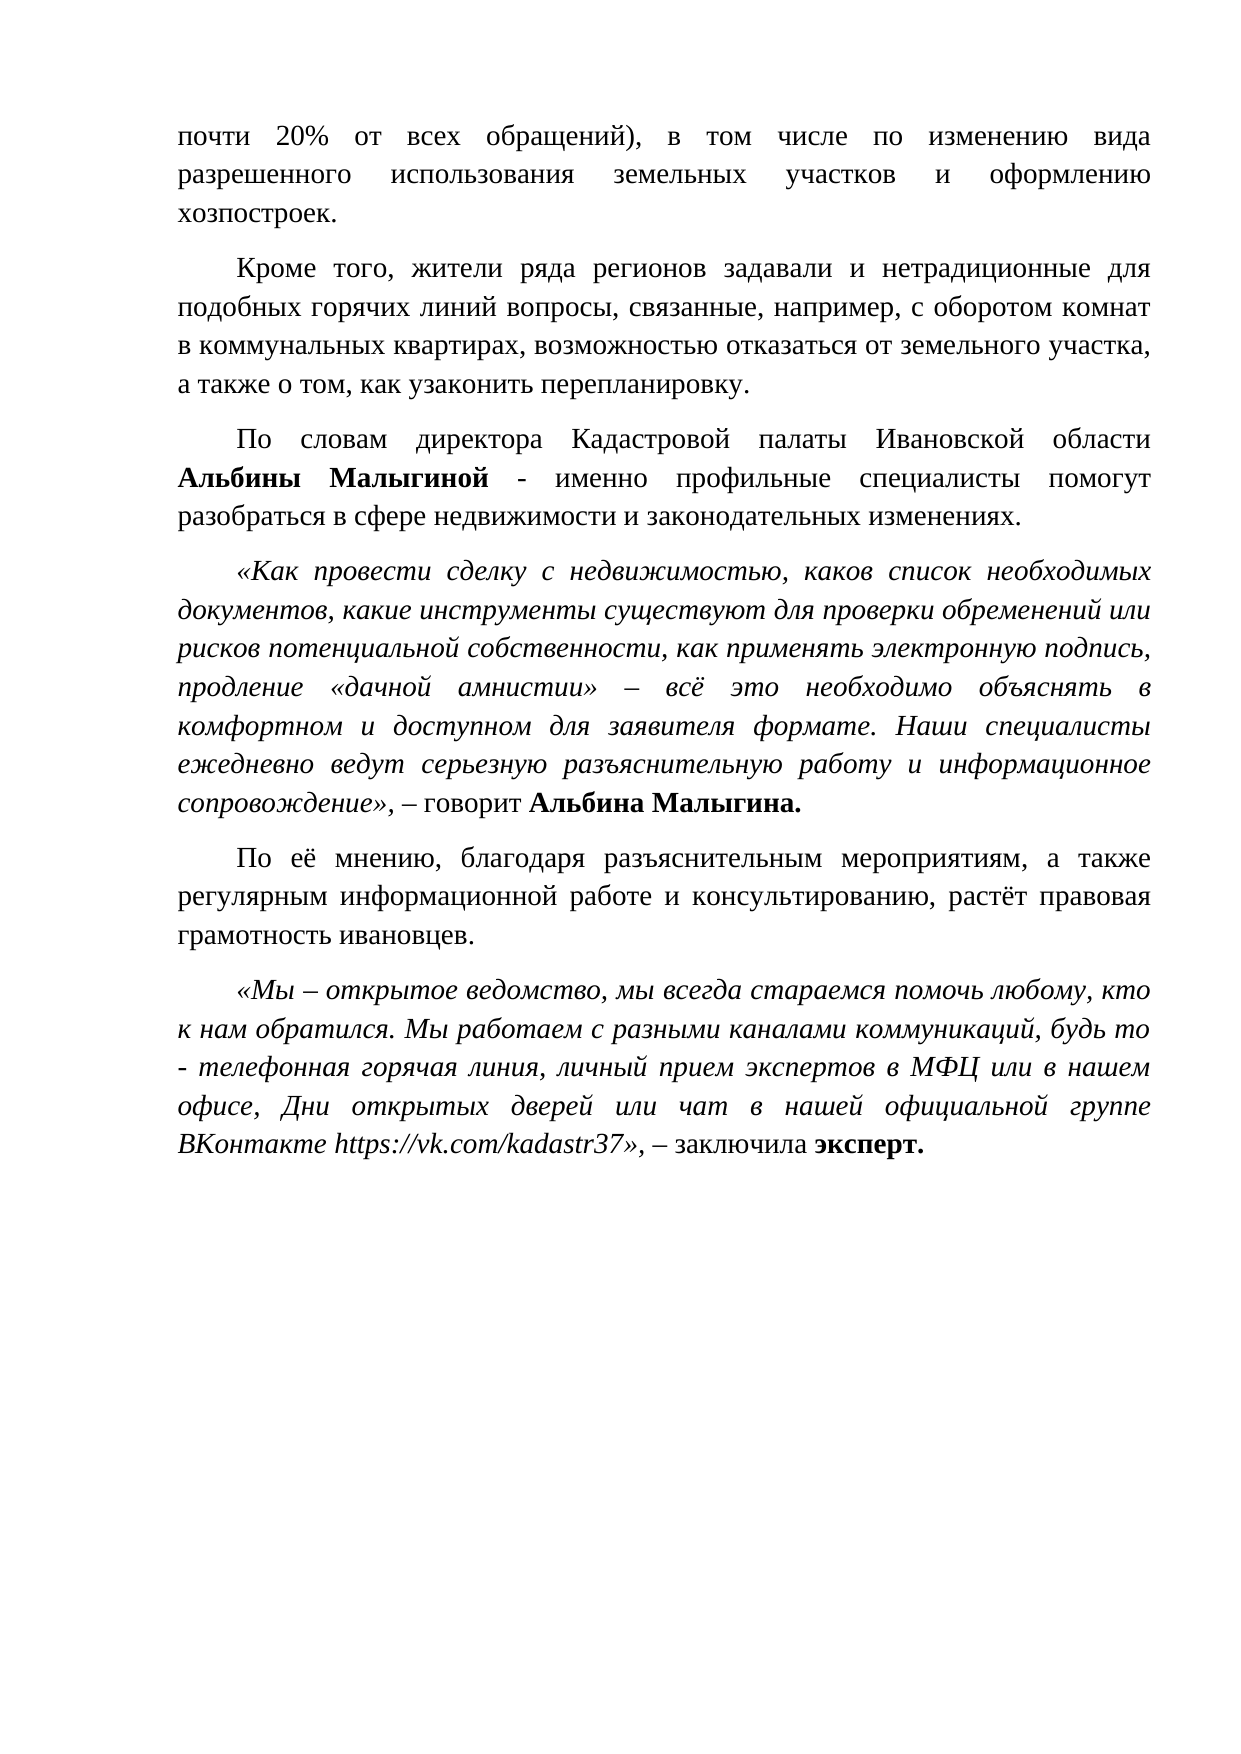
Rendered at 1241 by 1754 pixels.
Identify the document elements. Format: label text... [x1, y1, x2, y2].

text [177, 118, 1152, 229]
text По её мнению, благодаря разъяснительным мероприятиям, а также регулярным информационной работе и консультированию, растёт правовая грамотность ивановцев. [177, 840, 1152, 951]
text «Мы – открытое ведомство, мы всегда стараемся помочь любому, кто к нам обратился. Мы работаем с разными каналами коммуникаций, будь то - телефонная горячая линия, личный прием экспертов в МФЦ или в нашем офисе, Дни открытых дверей или чат в нашей официальной группе ВКонтакте https://vk.com/kadastr37», – заключила эксперт. [177, 972, 1152, 1160]
text По словам директора Кадастровой палаты Ивановской области Альбины Малыгиной - именно профильные специалисты помогут разобраться в сфере недвижимости и законодательных изменениях. [177, 421, 1152, 532]
text Кроме того, жители ряда регионов задавали и нетрадиционные для подобных горячих линий вопросы, связанные, например, с оборотом комнат в коммунальных квартирах, возможностью отказаться от земельного участка, а также о том, как узаконить перепланировку. [177, 250, 1152, 399]
text «Как провести сделку с недвижимостью, каков список необходимых документов, какие инструменты существуют для проверки обременений или рисков потенциальной собственности, как применять электронную подпись, продление «дачной амнистии» – всё это необходимо объяснять в комфортном и доступном для заявителя формате. Наши специалисты ежедневно ведут серьезную разъяснительную работу и информационное сопровождение», – говорит Альбина Малыгина. [177, 553, 1152, 818]
